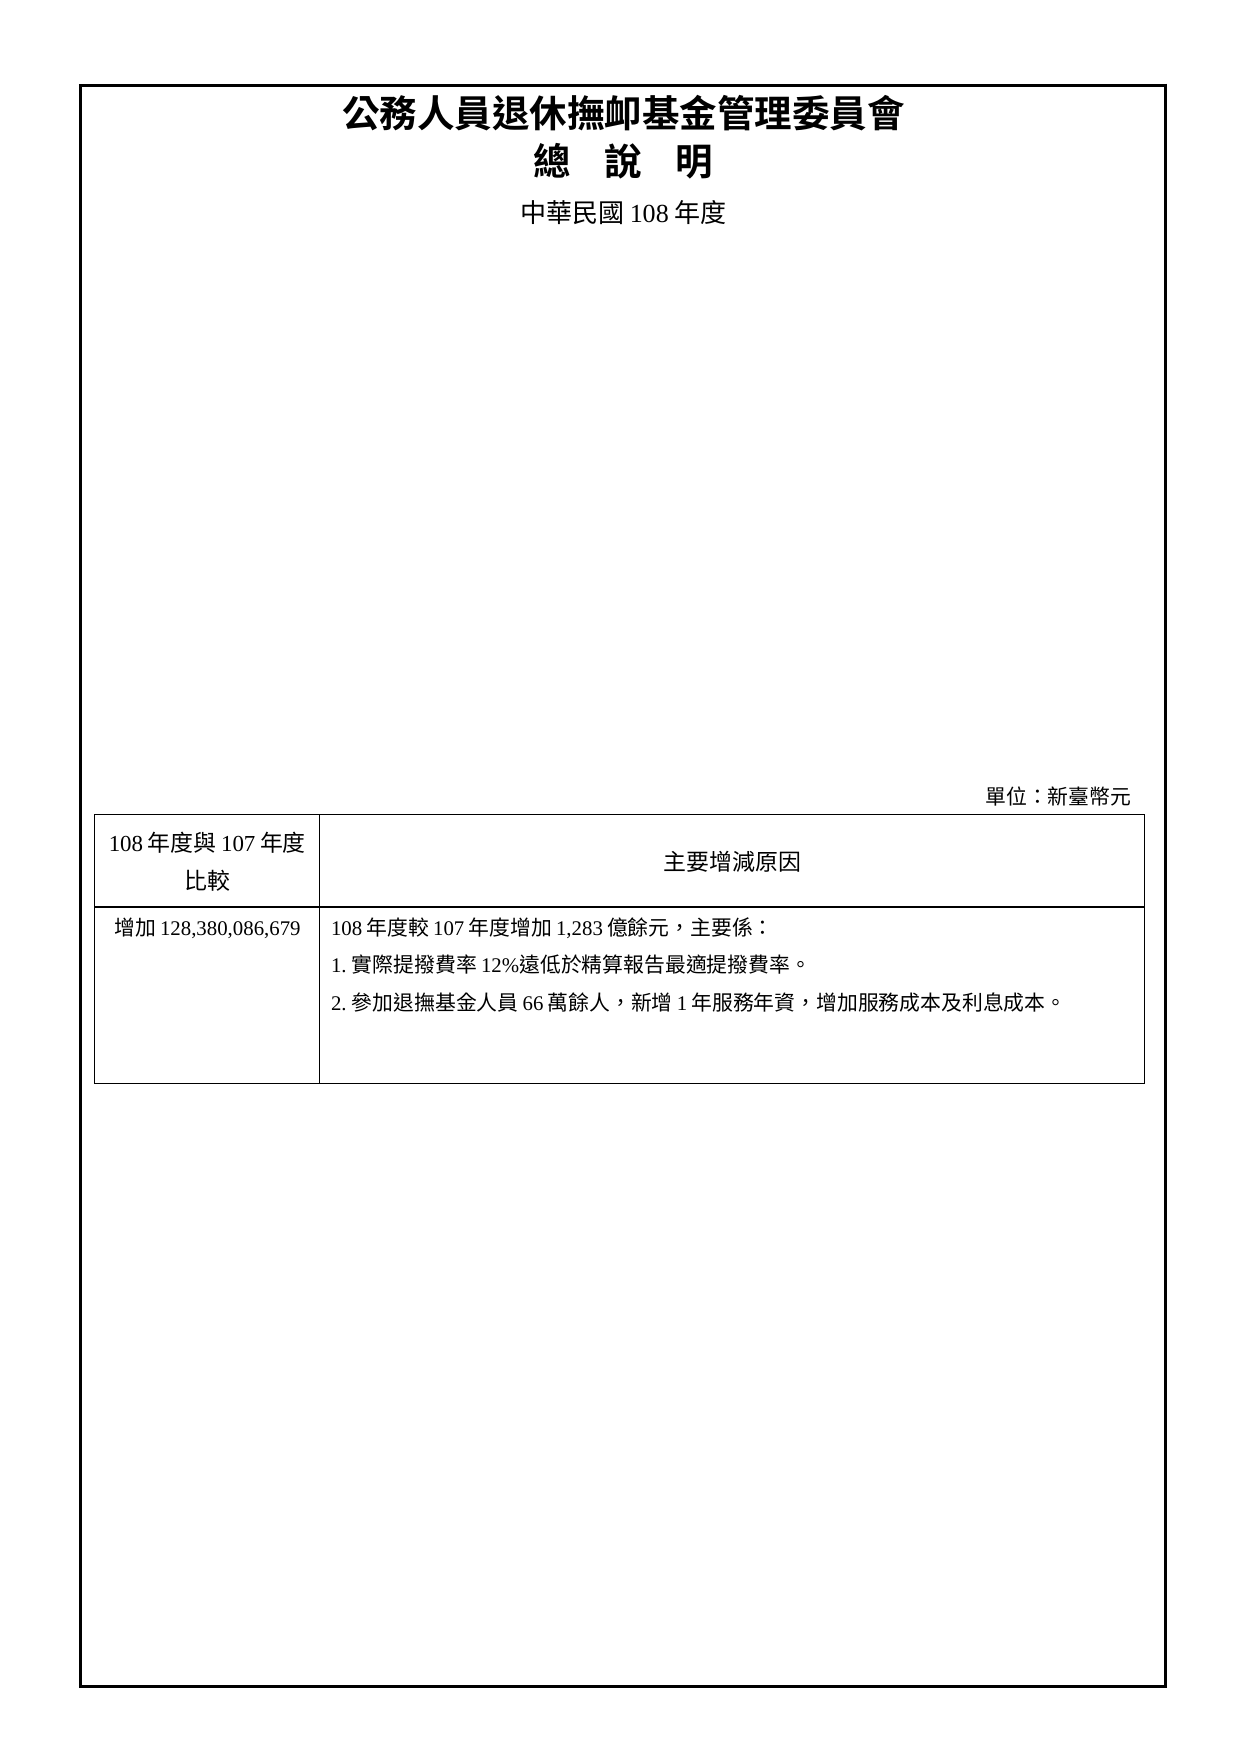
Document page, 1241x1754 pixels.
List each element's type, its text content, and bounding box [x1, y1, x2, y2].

table_cell 108年度較107年度增加1,283億餘元，主要係： 1. 實際提撥費率12%遠低於精算報告最適提撥費率。 2. 參加退撫基金人員66萬餘人，新增1年服務年資，增加服務成本及利息成本。 [320, 908, 1144, 1082]
text 單位：新臺幣元 [94, 777, 1131, 814]
table_header 主要增減原因 [320, 815, 1144, 906]
table_header 108年度與107年度 比較 [95, 815, 319, 906]
table_cell 增加128,380,086,679 [95, 908, 319, 1082]
